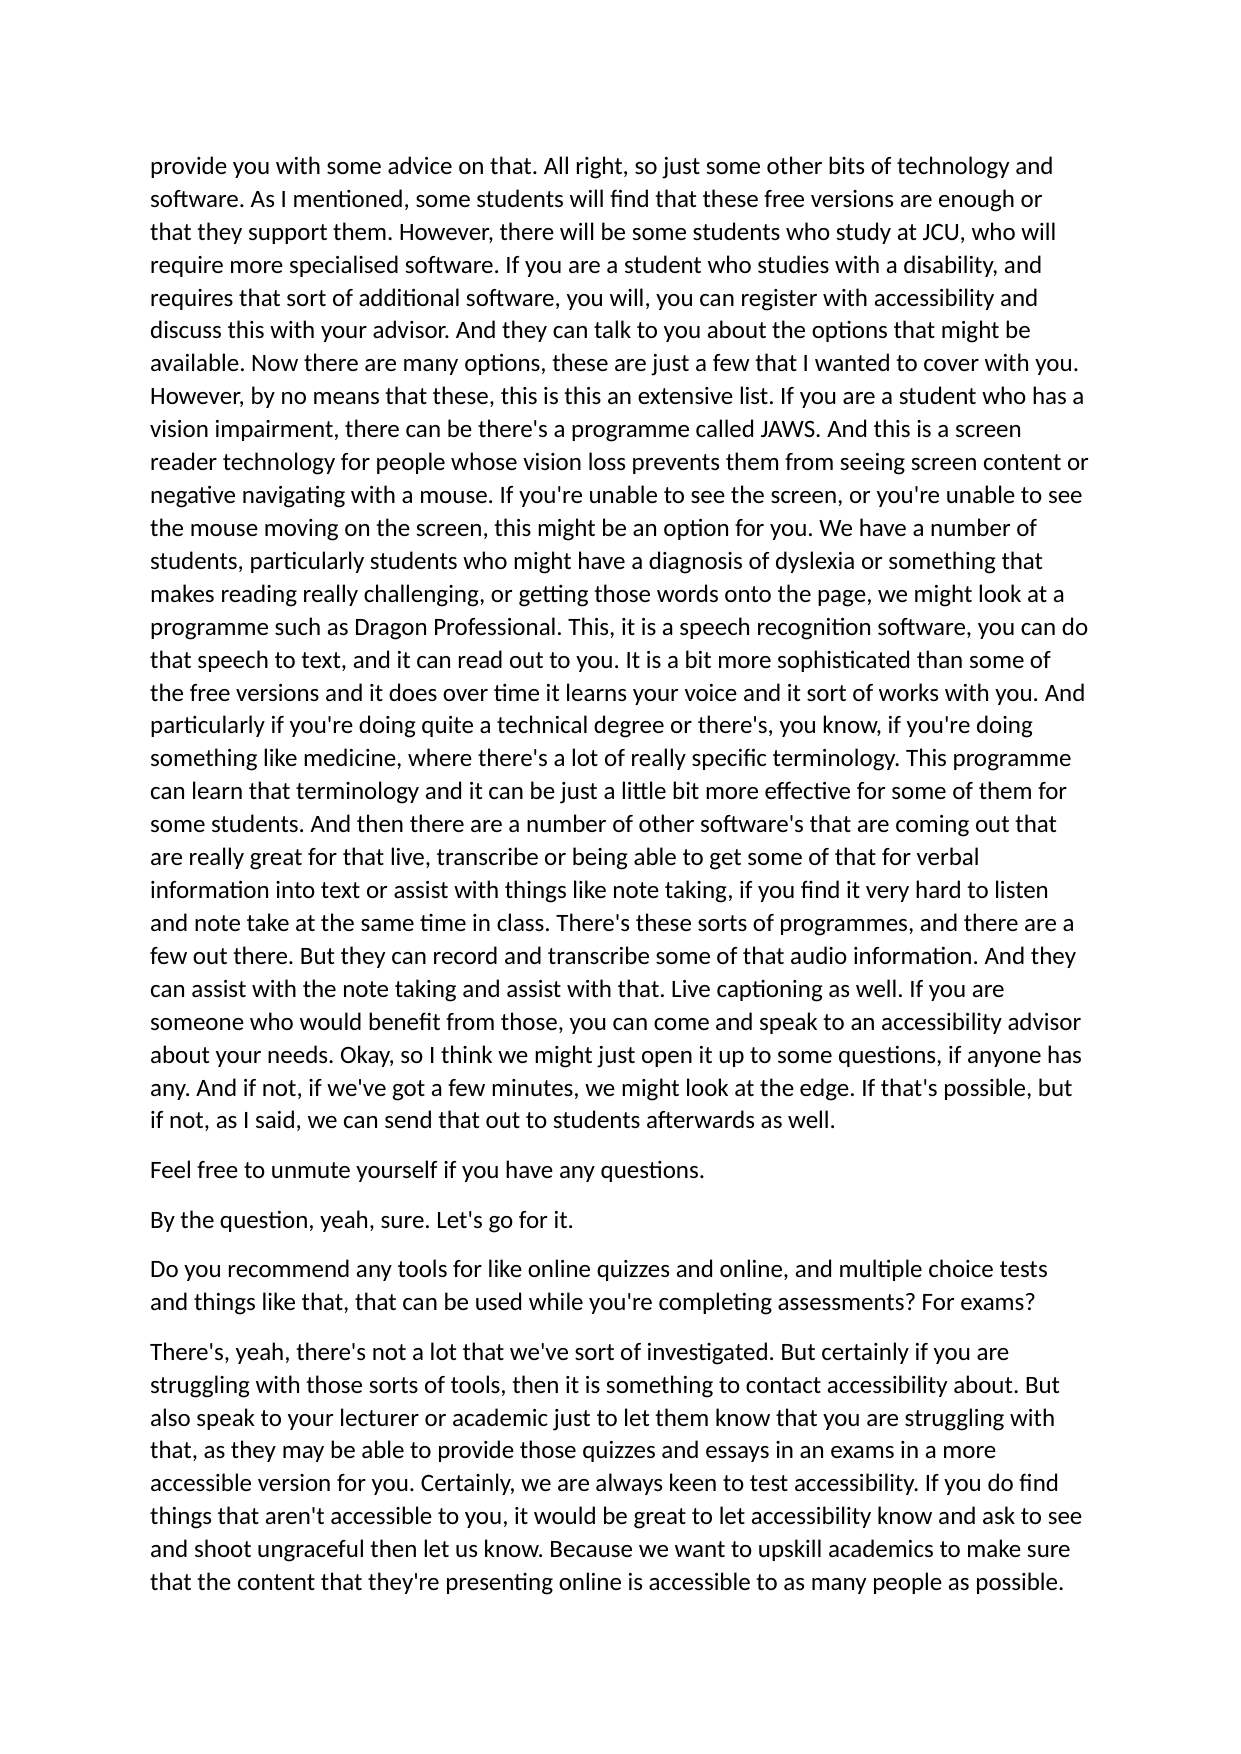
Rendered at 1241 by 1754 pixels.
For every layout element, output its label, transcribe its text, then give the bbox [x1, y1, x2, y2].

text Do you recommend any tools for like online quizzes and online, and multiple choice tests and things like that, that can be used while you're completing assessments? For exams? [150, 1253, 1090, 1317]
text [150, 1336, 1090, 1597]
text By the question, yeah, sure. Let's go for it. [150, 1204, 1090, 1234]
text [150, 150, 1090, 1135]
text Feel free to unmute yourself if you have any questions. [150, 1154, 1090, 1185]
